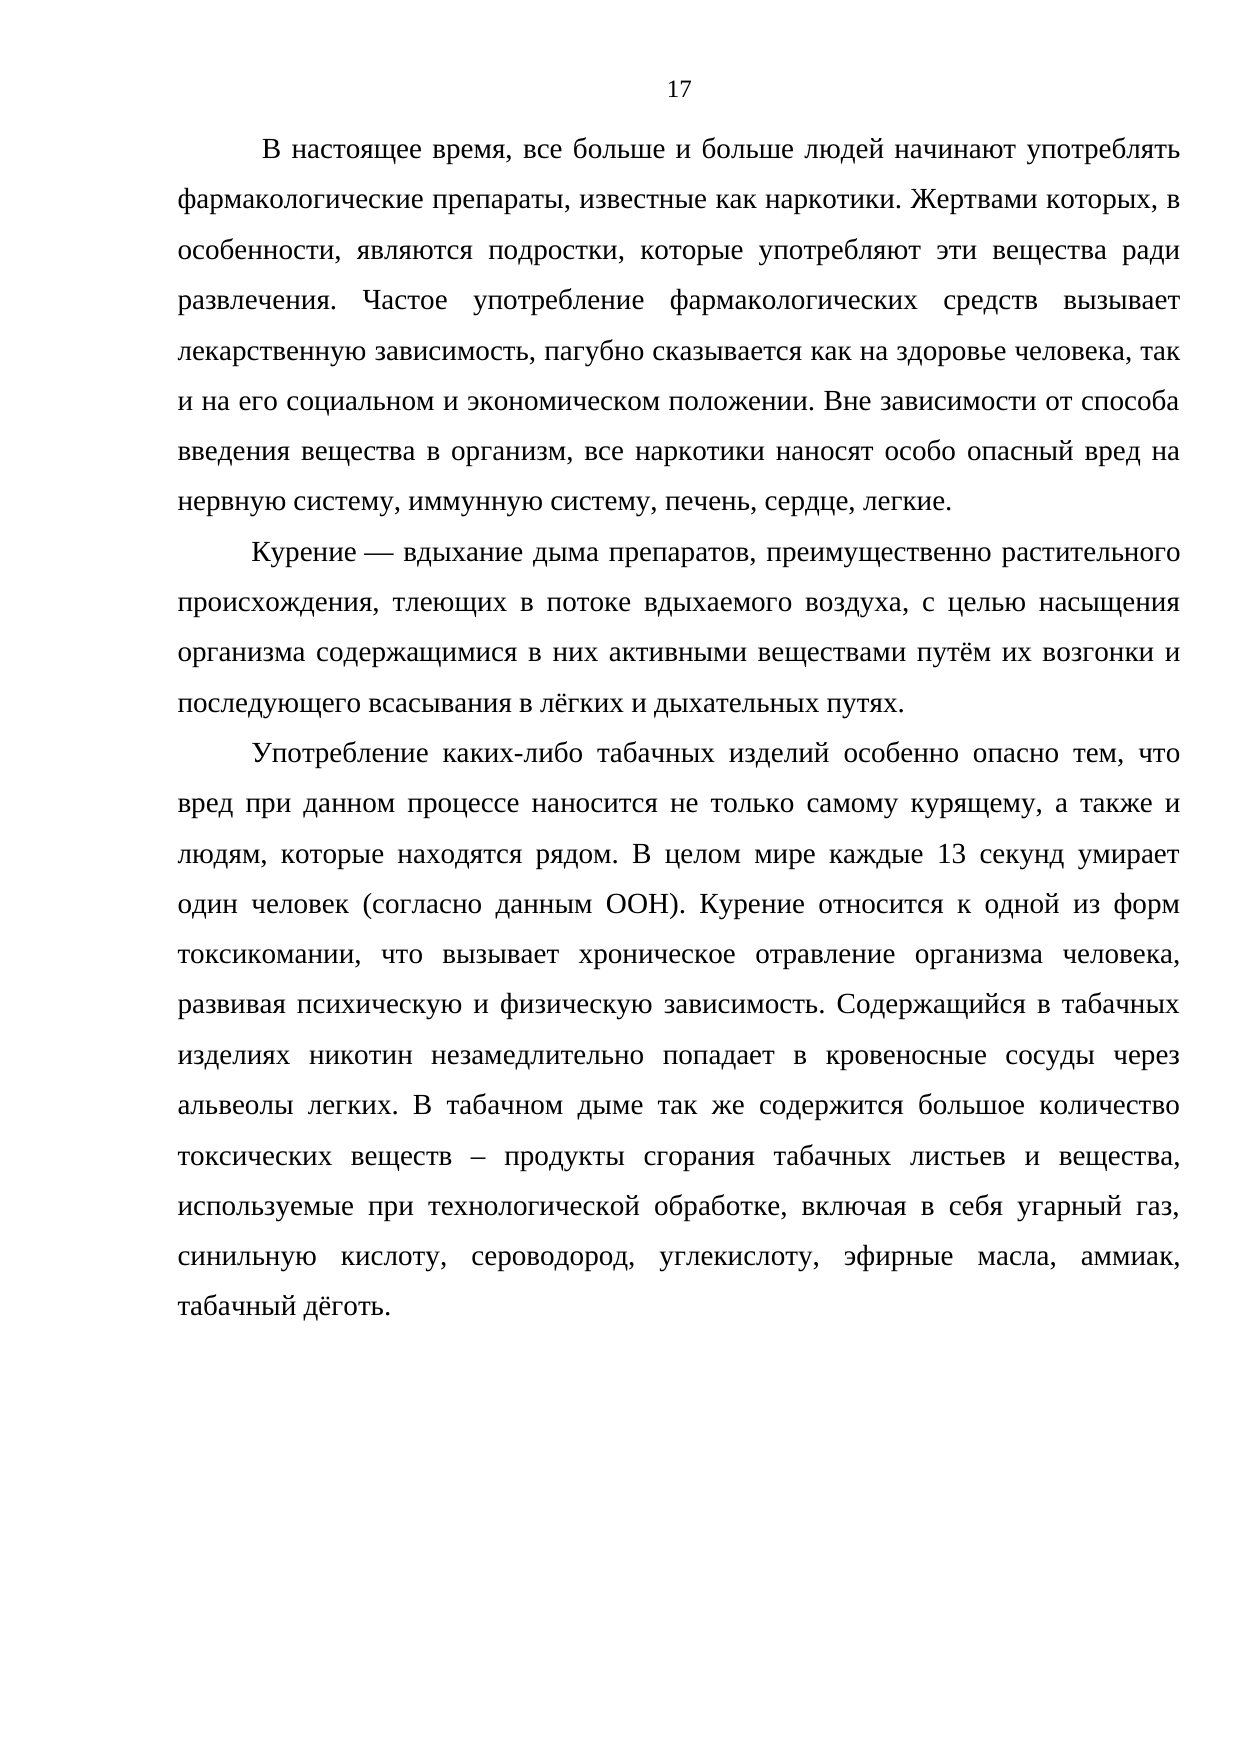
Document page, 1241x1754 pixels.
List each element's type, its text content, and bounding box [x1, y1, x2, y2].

text Курение — вдыхание дыма препаратов, преимущественно растительного происхождения, тлеющих в потоке вдыхаемого воздуха, с целью насыщения организма содержащимися в них активными веществами путём их возгонки и последующего всасывания в лёгких и дыхательных путях. [177, 534, 1181, 718]
text В настоящее время, все больше и больше людей начинают употреблять фармакологические препараты, известные как наркотики. Жертвами которых, в особенности, являются подростки, которые употребляют эти вещества ради развлечения. Частое употребление фармакологических средств вызывает лекарственную зависимость, пагубно сказывается как на здоровье человека, так и на его социальном и экономическом положении. Вне зависимости от способа введения вещества в организм, все наркотики наносят особо опасный вред на нервную систему, иммунную систему, печень, сердце, легкие. [177, 131, 1181, 517]
text Употребление каких-либо табачных изделий особенно опасно тем, что вред при данном процессе наносится не только самому курящему, а также и людям, которые находятся рядом. В целом мире каждые 13 секунд умирает один человек (согласно данным ООН). Курение относится к одной из форм токсикомании, что вызывает хроническое отравление организма человека, развивая психическую и физическую зависимость. Содержащийся в табачных изделиях никотин незамедлительно попадает в кровеносные сосуды через альвеолы легких. В табачном дыме так же содержится большое количество токсических веществ – продукты сгорания табачных листьев и вещества, используемые при технологической обработке, включая в себя угарный газ, синильную кислоту, сероводород, углекислоту, эфирные масла, аммиак, табачный дёготь. [177, 735, 1181, 1322]
